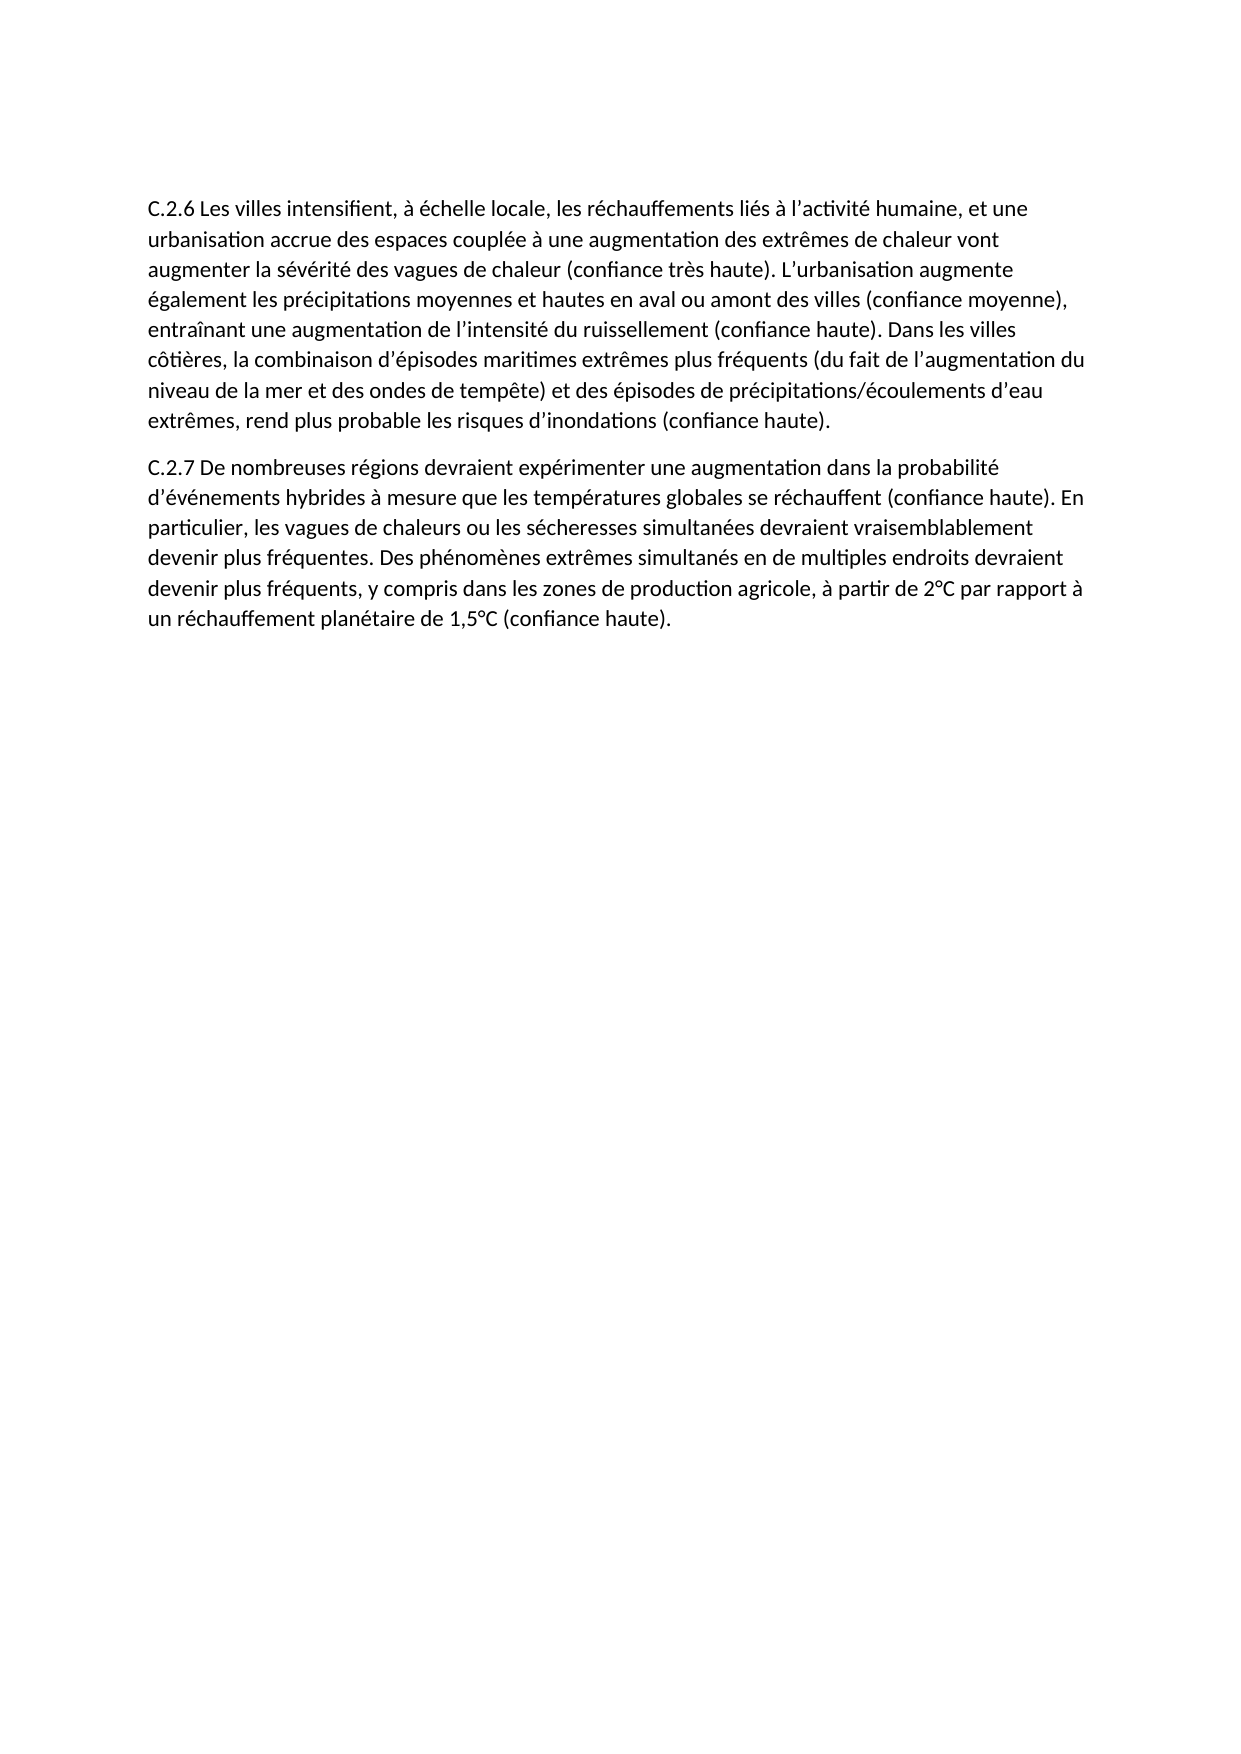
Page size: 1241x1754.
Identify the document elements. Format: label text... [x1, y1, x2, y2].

text C.2.6 Les villes intensifient, à échelle locale, les réchauffements liés à l’activité humaine, et une urbanisation accrue des espaces couplée à une augmentation des extrêmes de chaleur vont augmenter la sévérité des vagues de chaleur (confiance très haute). L’urbanisation augmente également les précipitations moyennes et hautes en aval ou amont des villes (confiance moyenne), entraînant une augmentation de l’intensité du ruissellement (confiance haute). Dans les villes côtières, la combinaison d’épisodes maritimes extrêmes plus fréquents (du fait de l’augmentation du niveau de la mer et des ondes de tempête) et des épisodes de précipitations/écoulements d’eau extrêmes, rend plus probable les risques d’inondations (confiance haute). [148, 194, 1093, 434]
text C.2.7 De nombreuses régions devraient expérimenter une augmentation dans la probabilité d’événements hybrides à mesure que les températures globales se réchauffent (confiance haute). En particulier, les vagues de chaleurs ou les sécheresses simultanées devraient vraisemblablement devenir plus fréquentes. Des phénomènes extrêmes simultanés en de multiples endroits devraient devenir plus fréquents, y compris dans les zones de production agricole, à partir de 2°C par rapport à un réchauffement planétaire de 1,5°C (confiance haute). [148, 453, 1093, 632]
